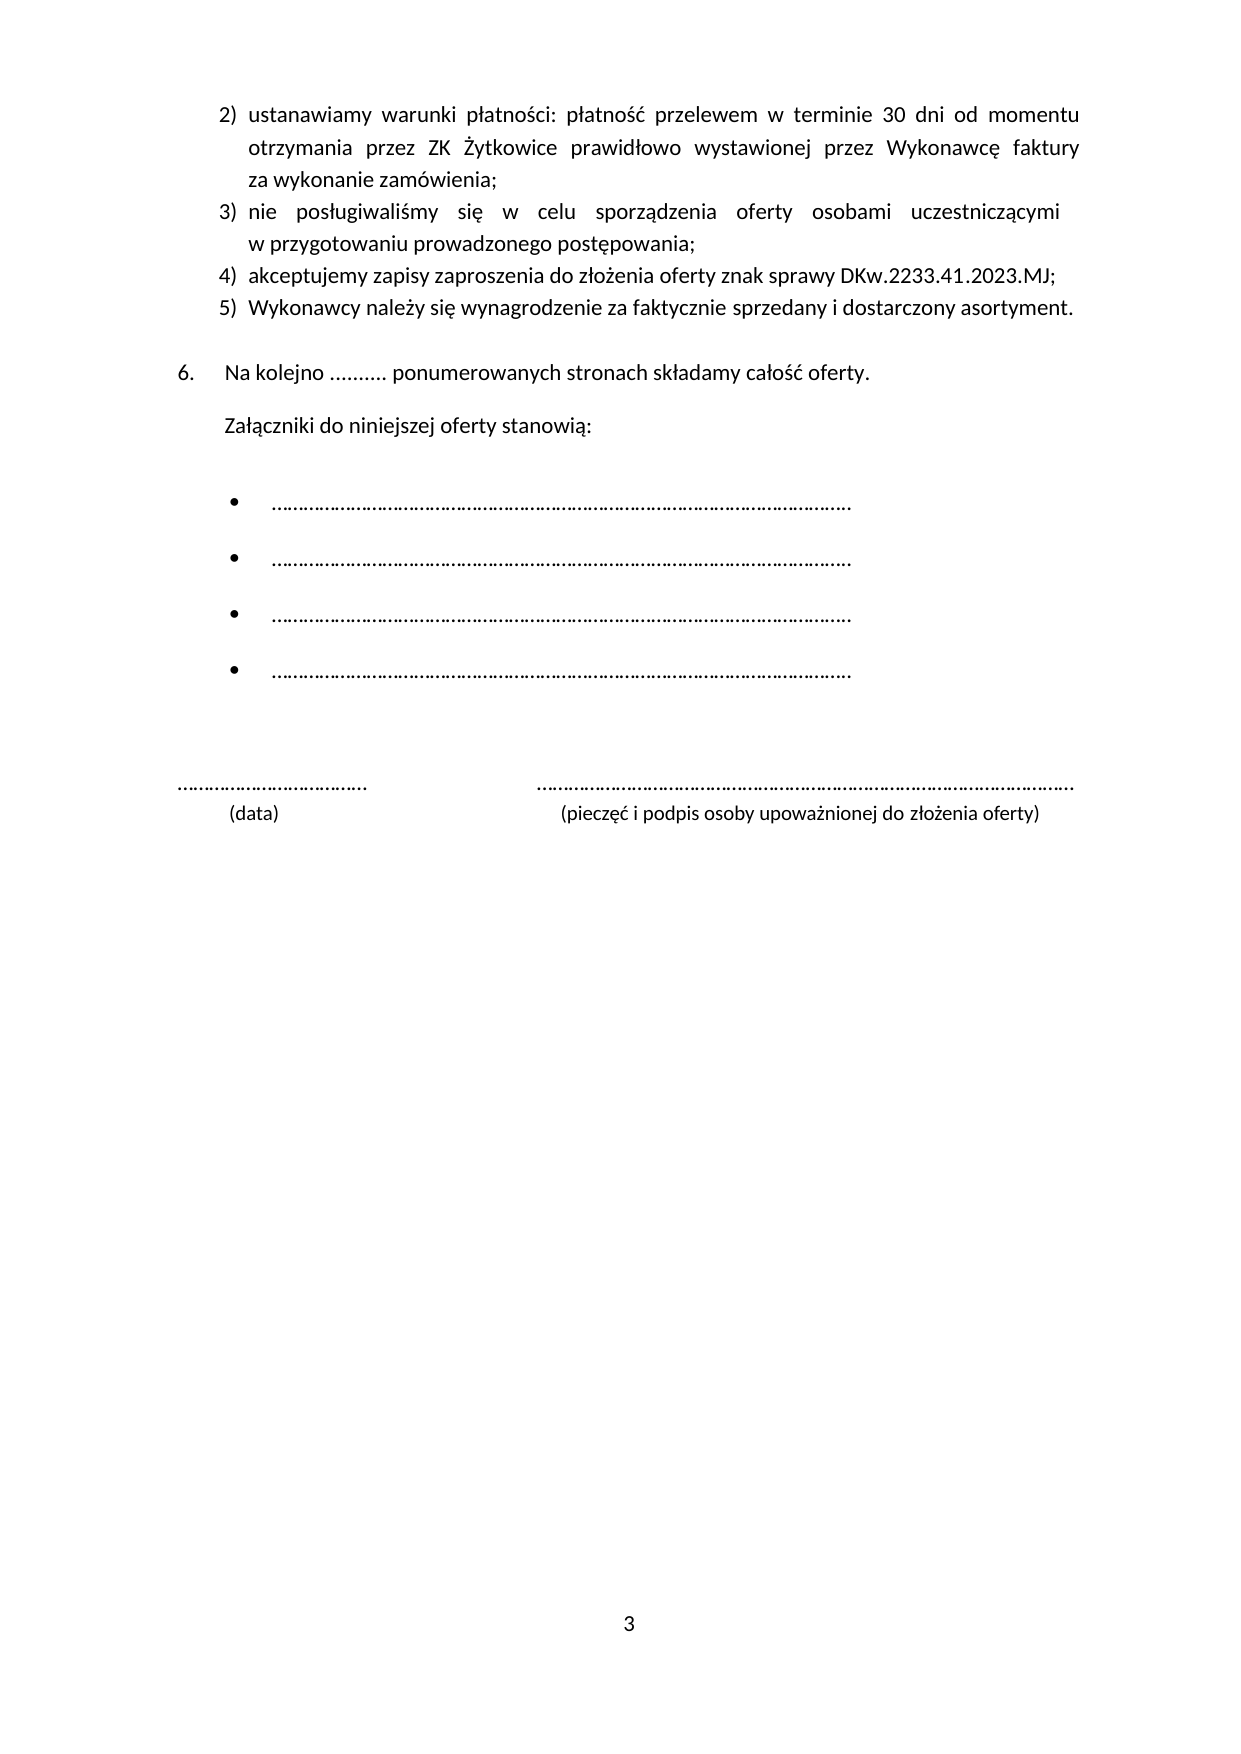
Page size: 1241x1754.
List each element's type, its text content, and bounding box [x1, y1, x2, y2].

list Wykonawcy należy się wynagrodzenie za faktycznie sprzedany i dostarczony asortyment. [218, 293, 1081, 322]
list ……………………………………………………………………………………………….. [230, 600, 1081, 628]
list ustanawiamy warunki płatności: płatność przelewem w terminie 30 dni od momentu otrzymania przez ZK Żytkowice prawidłowo wystawionej przez Wykonawcę faktury za wykonanie zamówienia; [218, 100, 1081, 193]
list akceptujemy zapisy zaproszenia do złożenia oferty znak sprawy DKw.2233.41.2023.MJ; [218, 261, 965, 289]
list ……………………………………………………………………………………………….. [230, 544, 1081, 572]
list Na kolejno .......... ponumerowanych stronach składamy całość oferty. [177, 358, 1081, 386]
text (data) (pieczęć i podpis osoby upoważnionej do złożenia oferty) [177, 800, 1081, 826]
list ……………………………………………………………………………………………….. [230, 656, 1081, 684]
list nie posługiwaliśmy się w celu sporządzenia oferty osobami uczestniczącymi w przygotowaniu prowadzonego postępowania; [218, 197, 1081, 257]
list ……………………………………………………………………………………………….. [230, 488, 1081, 516]
text Załączniki do niniejszej oferty stanowią: [224, 411, 1081, 439]
text ……………………………… ………………………………………………………………………………………… [177, 768, 1081, 796]
